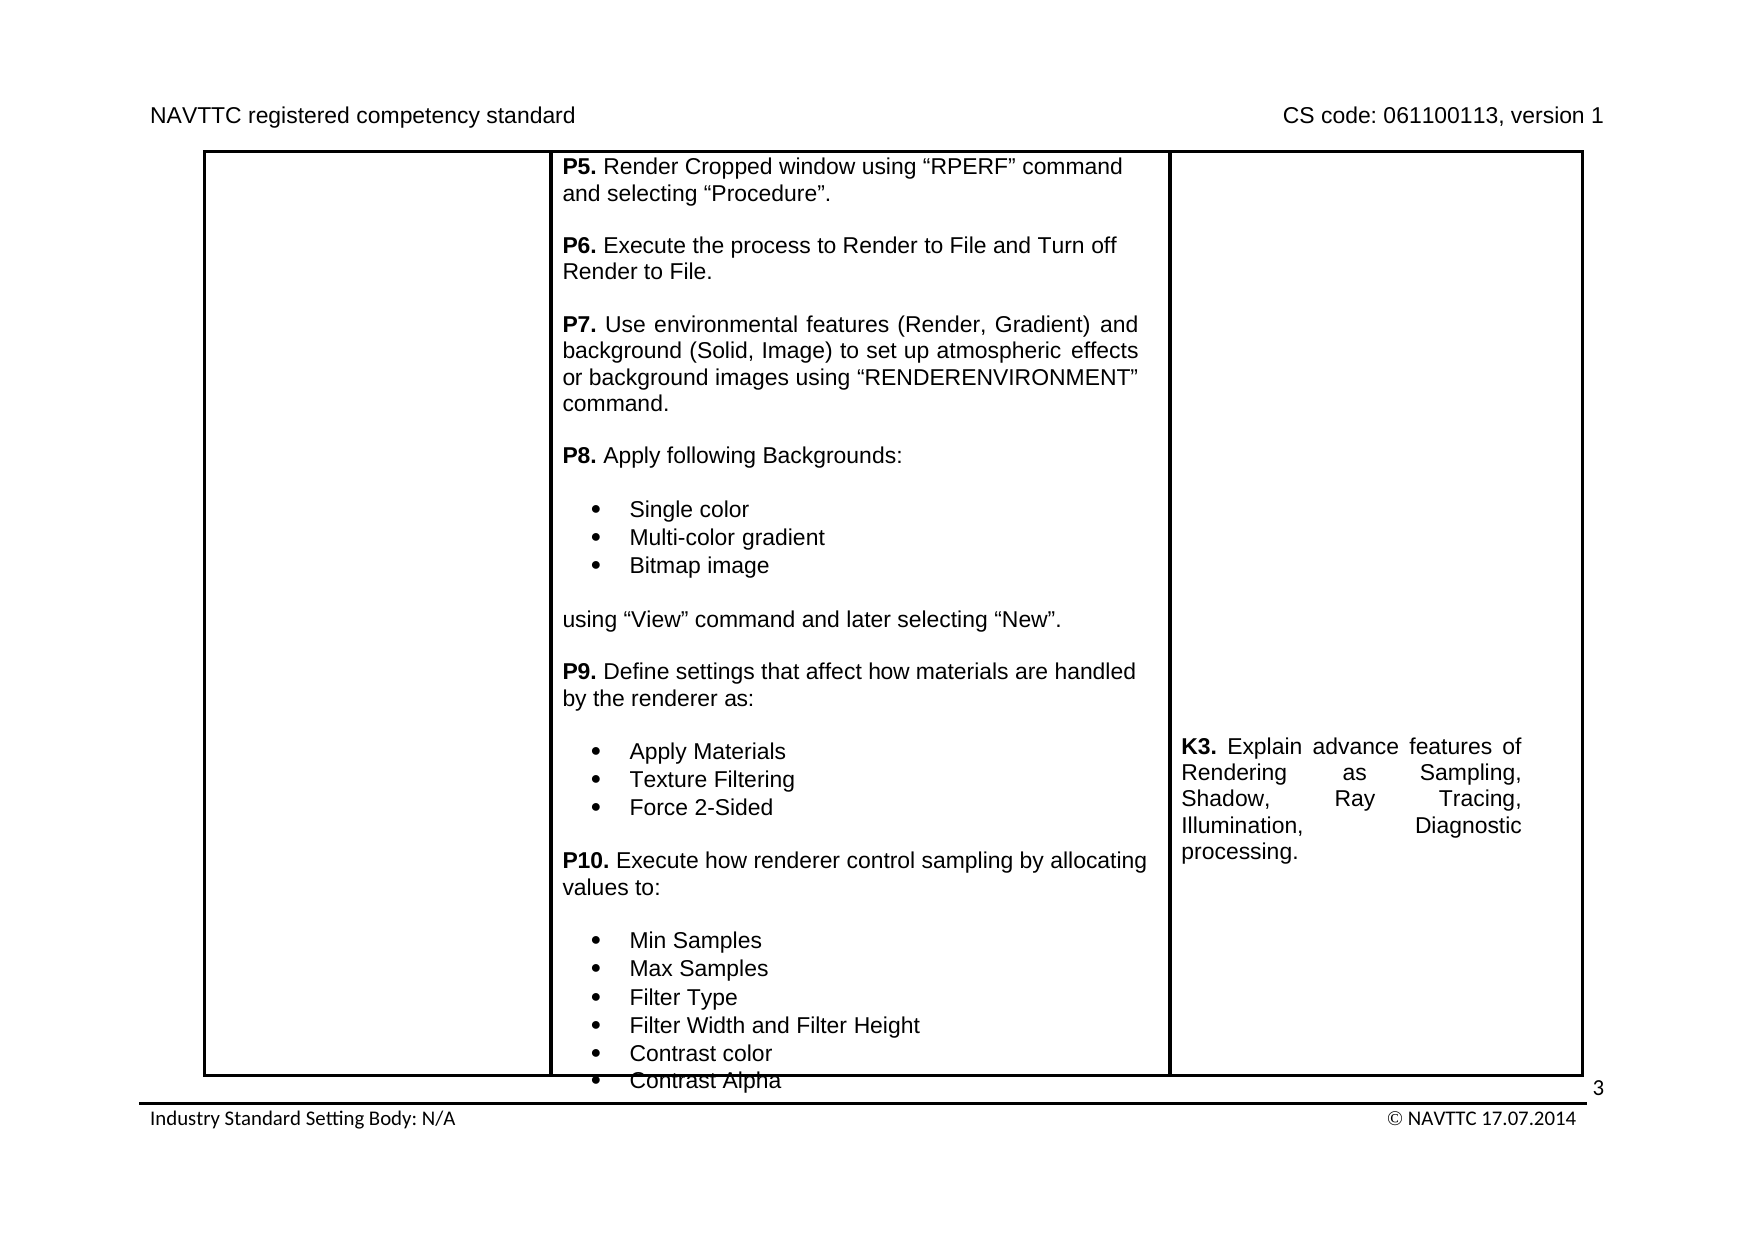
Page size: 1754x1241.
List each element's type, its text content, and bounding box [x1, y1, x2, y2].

table_header P5. Render Cropped window using “RPERF” command and selecting “Procedure”. P6. Execute the process to Render to File and Turn off Render to File. P7. Use environmental features (Render, Gradient) and background (Solid, Image) to set up atmospheric effects or background images using “RENDERENVIRONMENT” command. P8. Apply following Backgrounds: Single color Multi-color gradient Bitmap image using “View” command and later selecting “New”. P9. Define settings that affect how materials are handled by the renderer as: Apply Materials Texture Filtering Force 2-Sided P10. Execute how renderer control sampling by allocating values to: Min Samples Max Samples Filter Type Filter Width and Filter Height Contrast color Contrast Alpha [553, 153, 1168, 1074]
table_header K3. Explain advance features of Rendering as Sampling, Shadow, Ray Tracing, Illumination, Diagnostic processing. K4. Define how effects illuminate scene [1172, 153, 1581, 1074]
table_header [206, 153, 549, 1074]
